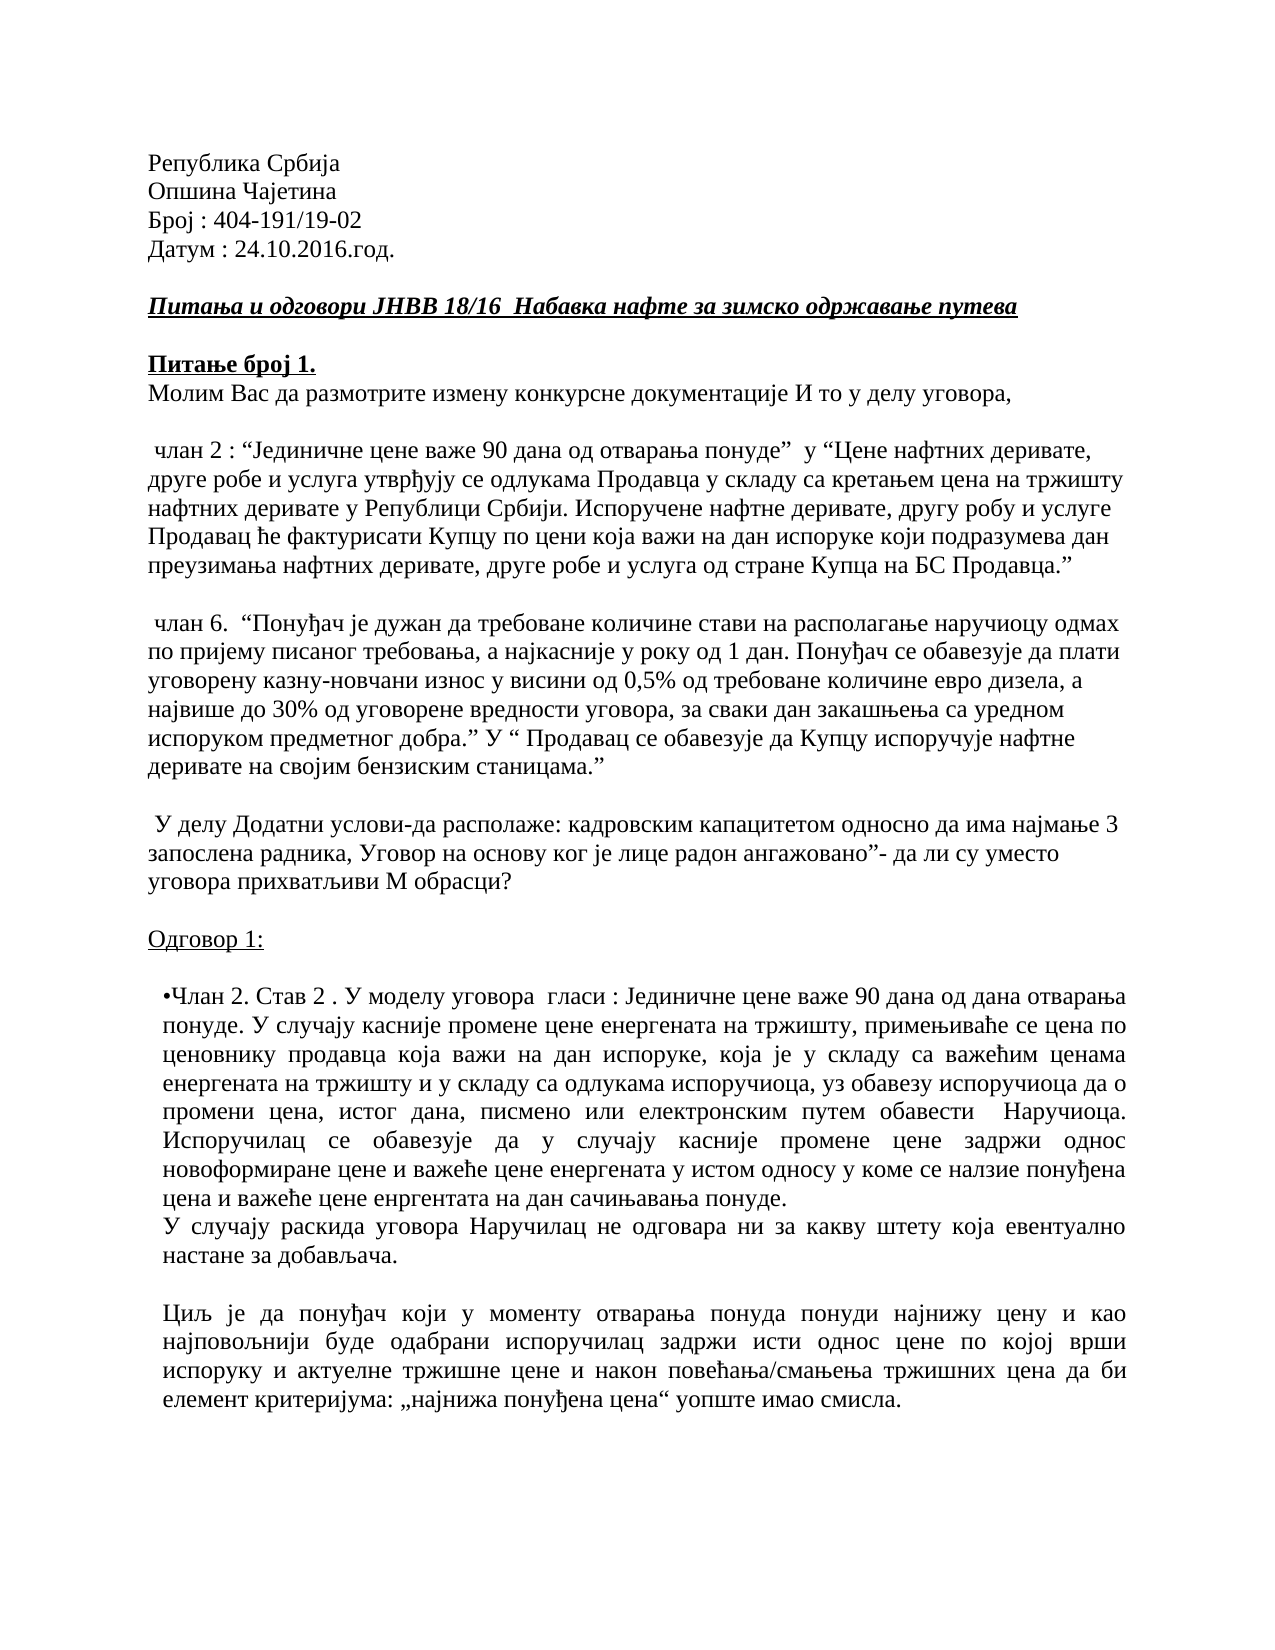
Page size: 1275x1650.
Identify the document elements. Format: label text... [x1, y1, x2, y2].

text Датум : 24.10.2016.год. [148, 234, 1127, 263]
text У случају раскида уговора Наручилац не одговара ни за какву штету која евентуално настане за добављача. [162, 1211, 1127, 1269]
text Питања и одговори ЈНВВ 18/16 Набавка нафте за зимско одржавање путева [148, 291, 1127, 320]
text члан 6. “Понуђач је дужан да требоване количине стави на располагање наручиоцу одмах по пријему писаног требовања, а најкасније у року од 1 дан. Понуђач се обавезује да плати уговорену казну-новчани износ у висини од 0,5% од требоване количине евро дизела, а највише до 30% од уговорене вредности уговора, за сваки дан закашњења са уредном испоруком предметног добра.” У “ Продавац се обавезује да Купцу испоручује нафтне деривате на својим бензиским станицама.” [148, 608, 1127, 780]
text Република Србија [148, 148, 1127, 176]
text У делу Додатни услови-да располаже: кадровским капацитетом односно да има најмање 3 запослена радника, Уговор на основу ког је лице радон ангажовано”- да ли су уместо уговора прихватљиви М обрасци? [148, 809, 1127, 895]
text •Члан 2. Став 2 . У моделу уговора гласи : Јединичне цене важе 90 дана од дана отварања понуде. У случају касније промене цене енергената на тржишту, примењиваће се цена по ценовнику продавца која важи на дан испоруке, која је у складу са важећим ценама енергената на тржишту и у складу са одлукама испоручиоца, уз обавезу испоручиоца да о промени цена, истог дана, писмено или електронским путем обавести Наручиоца. Испоручилац се обавезује да у случају касније промене цене задржи однос новоформиране цене и важеће цене енергената у истом односу у коме се налзие понуђена цена и важеће цене енргентата на дан сачињавања понуде. [162, 981, 1127, 1211]
text Питање број 1. [148, 349, 1127, 378]
text члан 2 : “Јединичне цене важе 90 дана од отварања понуде” у “Цене нафтних деривате, друге робе и услуга утврђују се одлукама Продавца у складу са кретањем цена на тржишту нафтних деривате у Републици Србији. Испоручене нафтне деривате, другу робу и услуге Продавац ће фактурисати Купцу по цени која важи на дан испоруке који подразумева дан преузимања нафтних деривате, друге робе и услуга од стране Купца на БС Продавца.” [148, 435, 1127, 579]
text Oпшина Чајетина [148, 176, 1127, 205]
text Одговор 1: [148, 924, 1127, 953]
text Циљ је да понуђач који у моменту отварања понуда понуди најнижу цену и као најповољнији буде одабрани испоручилац задржи исти однос цене по којој врши испоруку и актуелне тржишне цене и након повећања/смањења тржишних цена да би елемент критеријума: „најнижа понуђена цена“ уопште имао смисла. [162, 1298, 1127, 1413]
text Број : 404-191/19-02 [148, 205, 1127, 234]
text Молим Вас да размотрите измену конкурсне документације И то у делу уговора, [148, 378, 1127, 406]
